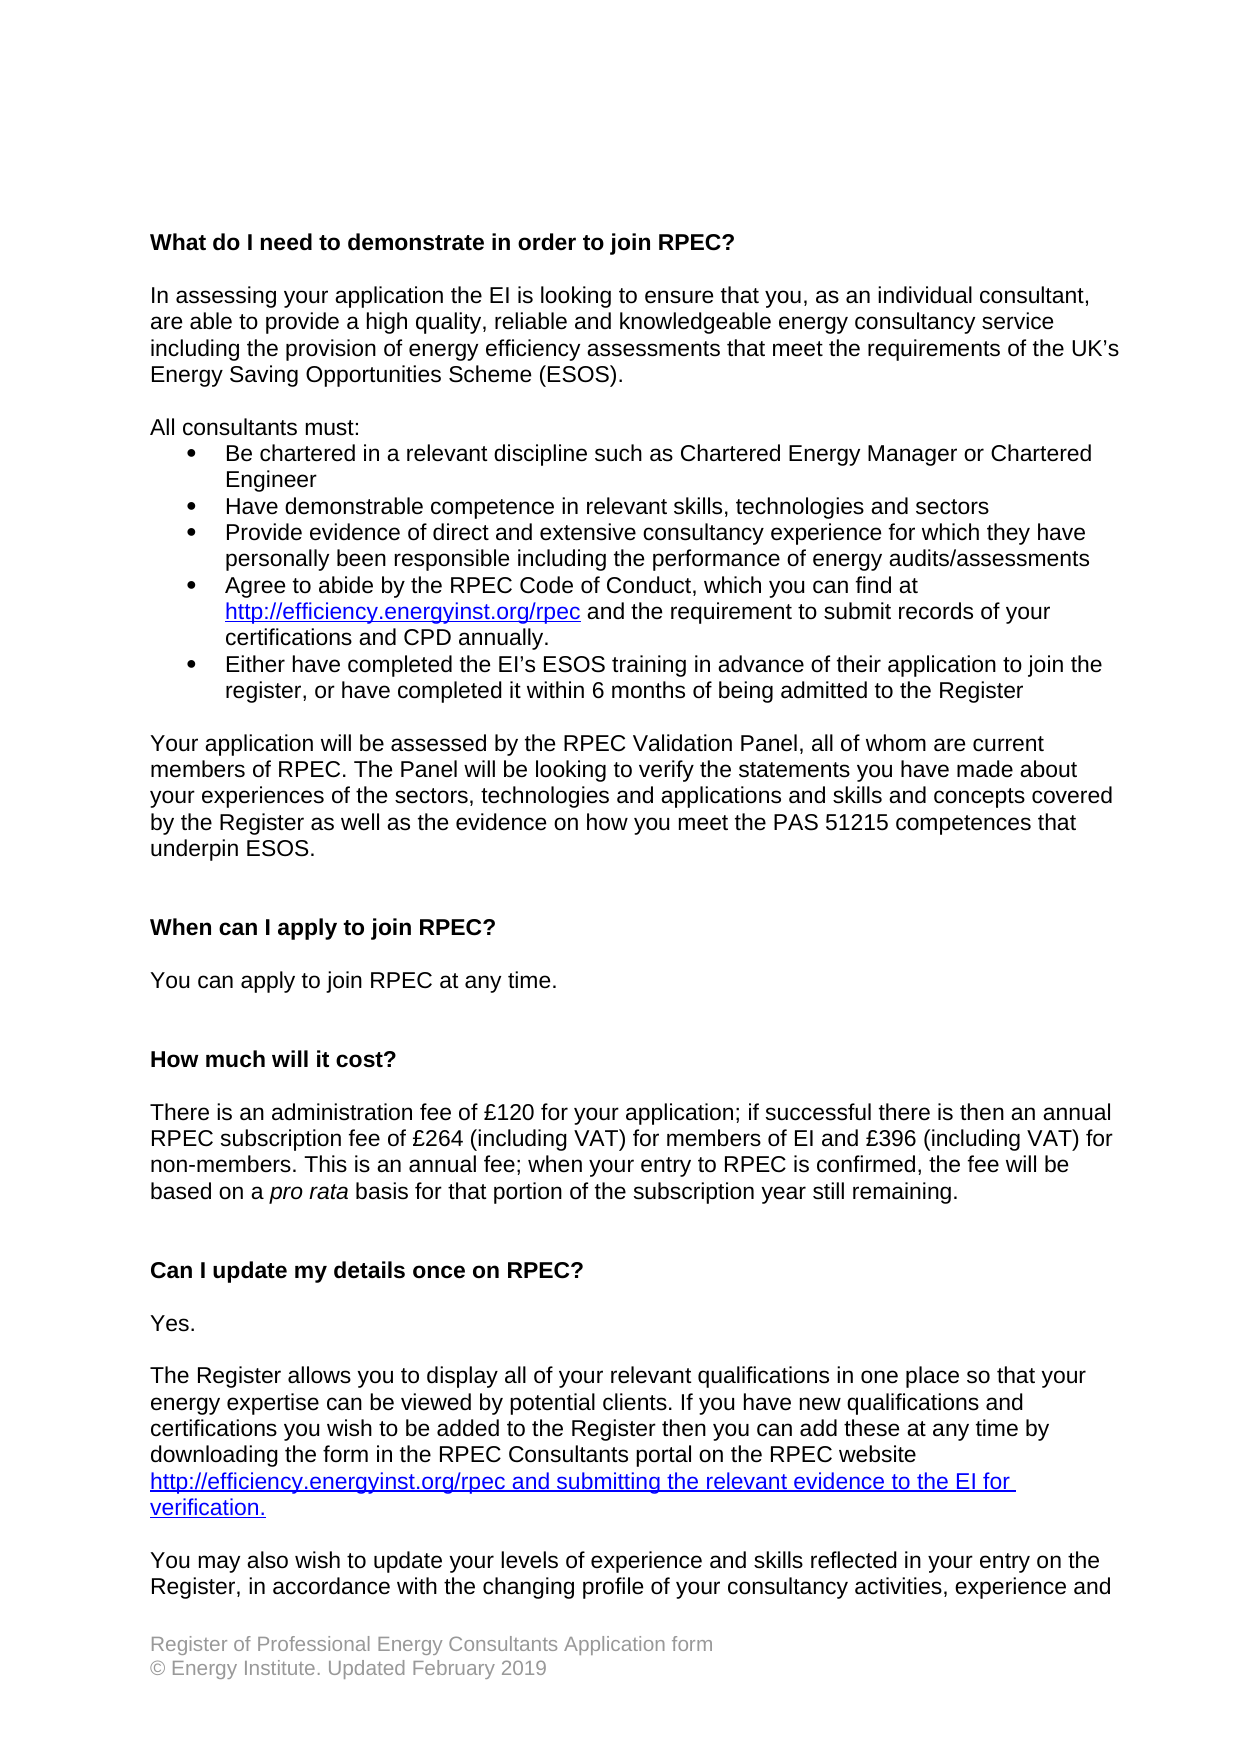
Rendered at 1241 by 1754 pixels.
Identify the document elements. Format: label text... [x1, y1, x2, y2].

text All consultants must: [150, 413, 1122, 440]
text How much will it cost? [150, 1046, 1122, 1072]
list Agree to abide by the RPEC Code of Conduct, which you can find at http://efficiency.energyinst.org/rpec and the requirement to submit records of your certifications and CPD annually. [187, 572, 1122, 651]
list Have demonstrable competence in relevant skills, technologies and sectors [187, 493, 1122, 519]
list Provide evidence of direct and extensive consultancy experience for which they have personally been responsible including the performance of energy audits/assessments [187, 519, 1122, 572]
text Can I update my details once on RPEC? [150, 1257, 1122, 1283]
text The Register allows you to display all of your relevant qualifications in one place so that your energy expertise can be viewed by potential clients. If you have new qualifications and certifications you wish to be added to the Register then you can add these at any time by downloading the form in the RPEC Consultants portal on the RPEC website http://efficiency.energyinst.org/rpec and submitting the relevant evidence to the EI for verification. [150, 1362, 1122, 1520]
text When can I apply to join RPEC? [150, 914, 1122, 941]
text There is an administration fee of £120 for your application; if successful there is then an annual RPEC subscription fee of £264 (including VAT) for members of EI and £396 (including VAT) for non-members. This is an annual fee; when your entry to RPEC is confirmed, the fee will be based on a pro rata basis for that portion of the subscription year still remaining. [150, 1099, 1122, 1204]
text You can apply to join RPEC at any time. [150, 967, 1122, 993]
text What do I need to demonstrate in order to join RPEC? [150, 229, 1122, 255]
list Be chartered in a relevant discipline such as Chartered Energy Manager or Chartered Engineer [187, 440, 1122, 493]
text Yes. [150, 1309, 1122, 1336]
list Either have completed the EI’s ESOS training in advance of their application to join the register, or have completed it within 6 months of being admitted to the Register [187, 651, 1122, 703]
text Your application will be assessed by the RPEC Validation Panel, all of whom are current members of RPEC. The Panel will be looking to verify the statements you have made about your experiences of the sectors, technologies and applications and skills and concepts covered by the Register as well as the evidence on how you meet the PAS 51215 competences that underpin ESOS. [150, 730, 1122, 862]
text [150, 1547, 1122, 1599]
text In assessing your application the EI is looking to ensure that you, as an individual consultant, are able to provide a high quality, reliable and knowledgeable energy consultancy service including the provision of energy efficiency assessments that meet the requirements of the UK’s Energy Saving Opportunities Scheme (ESOS). [150, 282, 1122, 387]
